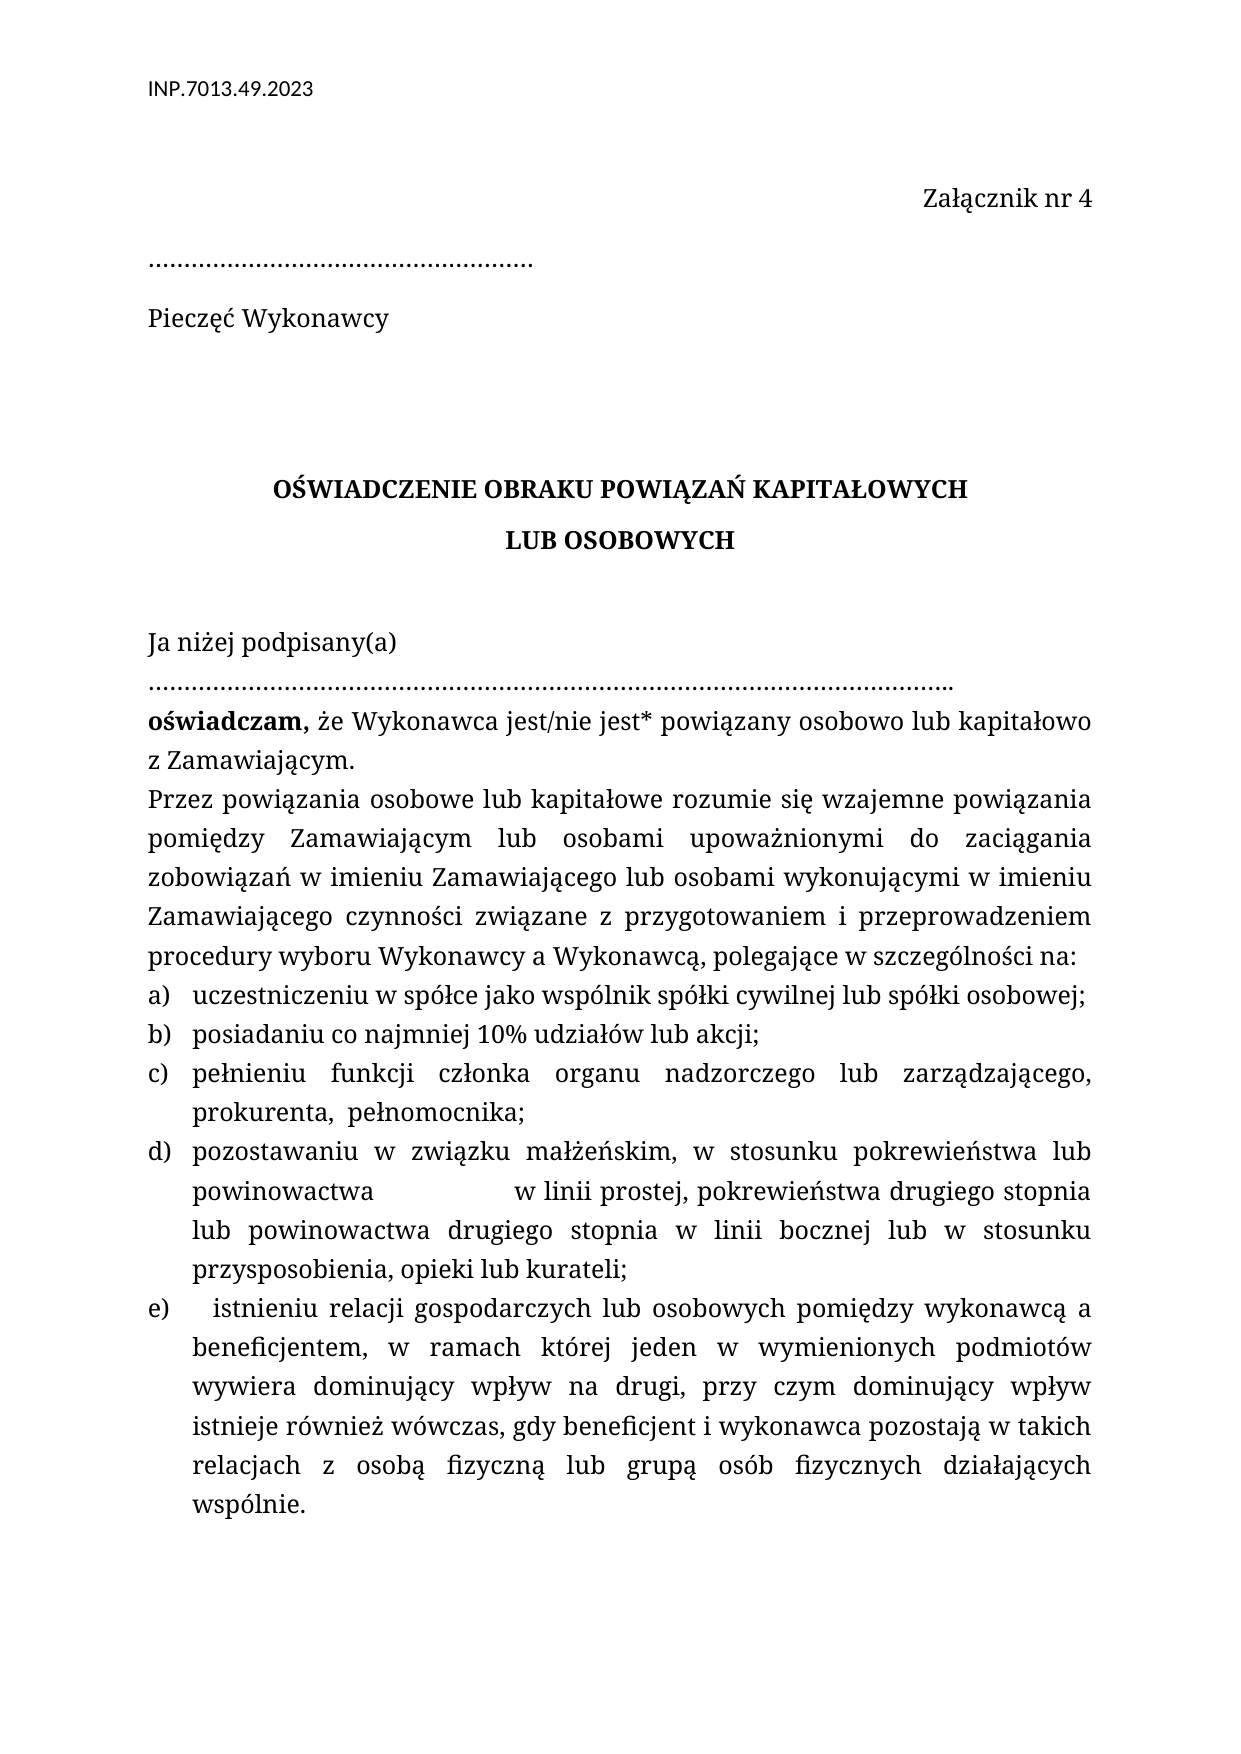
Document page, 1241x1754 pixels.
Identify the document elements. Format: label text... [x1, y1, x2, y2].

text a) uczestniczeniu w spółce jako wspólnik spółki cywilnej lub spółki osobowej; [148, 977, 1093, 1011]
text Ja niżej podpisany(a) ………………………………………………………………………………………………….. [148, 625, 1093, 698]
text d) pozostawaniu w związku małżeńskim, w stosunku pokrewieństwa lub powinowactwa w linii prostej, pokrewieństwa drugiego stopnia lub powinowactwa drugiego stopnia w linii bocznej lub w stosunku przysposobienia, opieki lub kurateli; [148, 1134, 1093, 1286]
text Załącznik nr 4 [148, 148, 1093, 215]
text OŚWIADCZENIE OBRAKU POWIĄZAŃ KAPITAŁOWYCH [148, 472, 1093, 506]
text Pieczęć Wykonawcy [148, 301, 1093, 335]
text c) pełnieniu funkcji członka organu nadzorczego lub zarządzającego, prokurenta, pełnomocnika; [148, 1056, 1093, 1129]
text b) posiadaniu co najmniej 10% udziałów lub akcji; [148, 1017, 1093, 1051]
text ……………………………………………… [148, 241, 1093, 275]
text LUB OSOBOWYCH [148, 523, 1093, 557]
text e) istnieniu relacji gospodarczych lub osobowych pomiędzy wykonawcą a beneficjentem, w ramach której jeden w wymienionych podmiotów wywiera dominujący wpływ na drugi, przy czym dominujący wpływ istnieje również wówczas, gdy beneficjent i wykonawca pozostają w takich relacjach z osobą fizyczną lub grupą osób fizycznych działających wspólnie. [148, 1291, 1093, 1521]
text oświadczam, że Wykonawca jest/nie jest* powiązany osobowo lub kapitałowo z Zamawiającym. [148, 703, 1093, 776]
text Przez powiązania osobowe lub kapitałowe rozumie się wzajemne powiązania pomiędzy Zamawiającym lub osobami upoważnionymi do zaciągania zobowiązań w imieniu Zamawiającego lub osobami wykonującymi w imieniu Zamawiającego czynności związane z przygotowaniem i przeprowadzeniem procedury wyboru Wykonawcy a Wykonawcą, polegające w szczególności na: [148, 782, 1093, 972]
